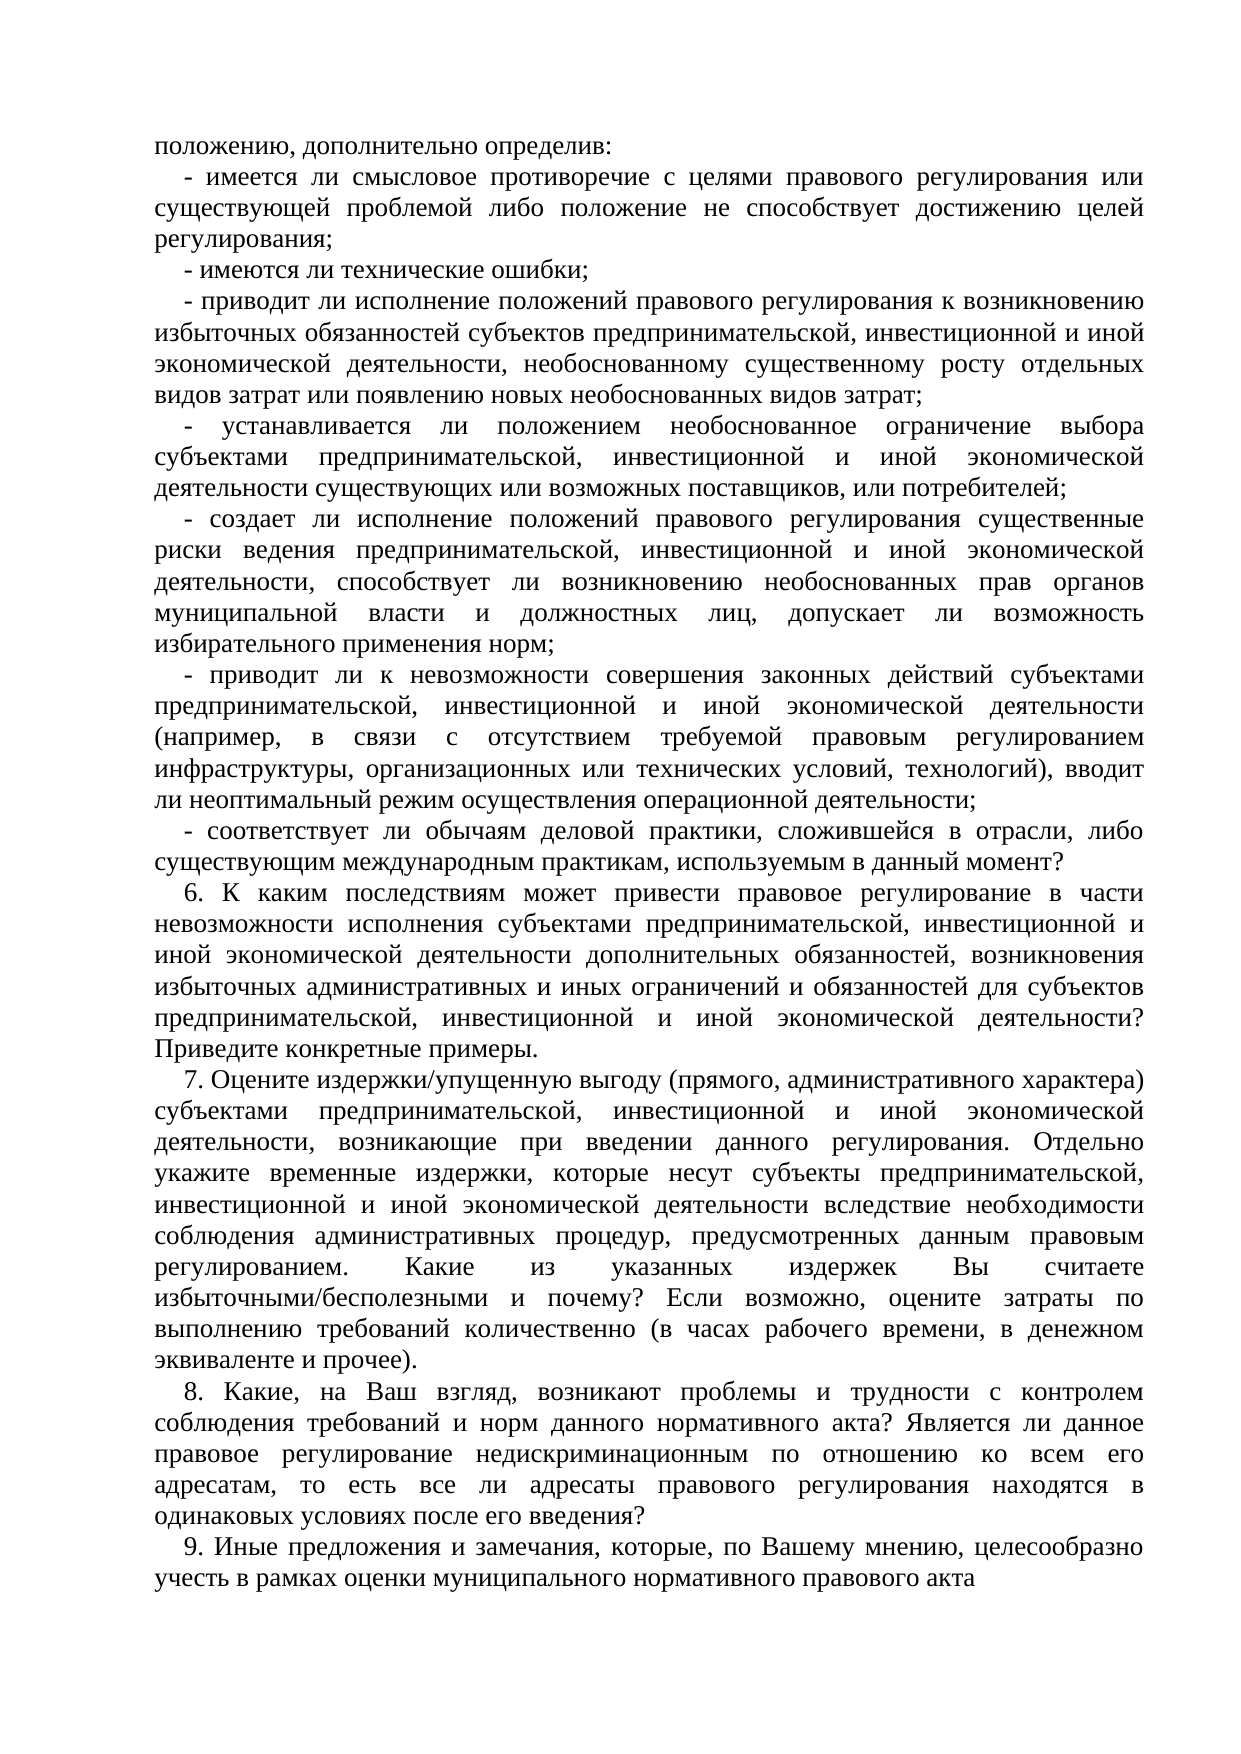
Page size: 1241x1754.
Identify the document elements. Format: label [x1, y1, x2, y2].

table_header [148, 118, 1152, 1603]
